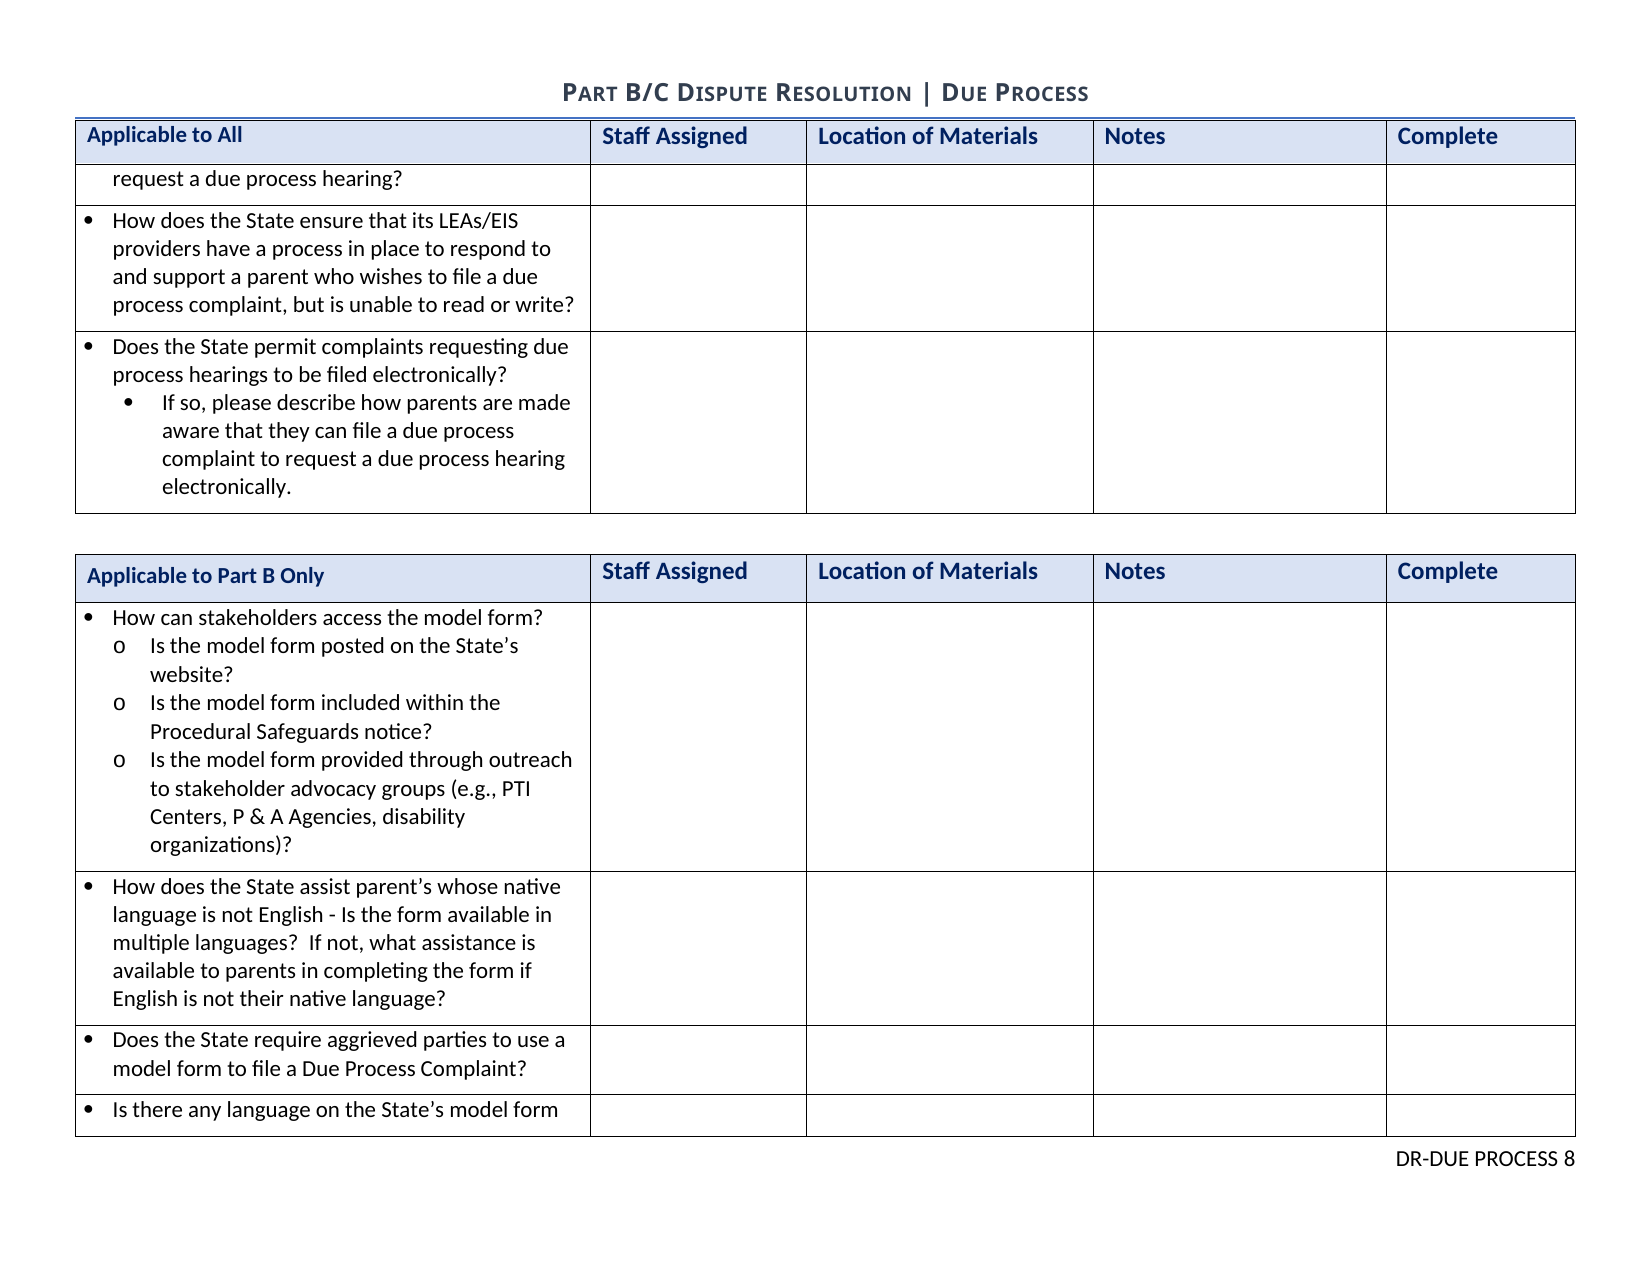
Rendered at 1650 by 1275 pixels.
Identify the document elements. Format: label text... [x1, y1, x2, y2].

table_cell [1094, 1026, 1386, 1094]
table_cell [591, 206, 806, 331]
table_cell [1094, 1095, 1386, 1136]
table_cell [1387, 872, 1575, 1024]
table_cell [1387, 332, 1575, 512]
table_cell [807, 603, 1093, 871]
table_header Complete [1387, 121, 1575, 163]
table_header Staff Assigned [591, 121, 806, 163]
table_cell [1387, 165, 1575, 205]
table_cell [591, 1095, 806, 1136]
table_cell [1387, 603, 1575, 871]
table_cell How does the State assist parent’s whose native language is not English - Is the form available in multiple languages? If not, what assistance is available to parents in completing the form if English is not their native language? [76, 872, 590, 1024]
table_cell [807, 872, 1093, 1024]
table_cell [807, 332, 1093, 512]
table_cell [591, 872, 806, 1024]
table_header Applicable to Part B Only [76, 555, 590, 602]
table_cell [1387, 206, 1575, 331]
table_header Notes [1094, 121, 1386, 163]
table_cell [76, 165, 590, 205]
table_cell [807, 206, 1093, 331]
table_cell [1094, 206, 1386, 331]
table_header Location of Materials [807, 555, 1093, 602]
table_cell [1387, 1095, 1575, 1136]
table_cell [1094, 603, 1386, 871]
table_header Location of Materials [807, 121, 1093, 163]
table_header Applicable to All [76, 121, 590, 163]
table_cell How does the State ensure that its LEAs/EIS providers have a process in place to respond to and support a parent who wishes to file a due process complaint, but is unable to read or write? [76, 206, 590, 331]
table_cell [76, 1095, 590, 1136]
table_cell Does the State permit complaints requesting due process hearings to be filed electronically? If so, please describe how parents are made aware that they can file a due process complaint to request a due process hearing electronically. [76, 332, 590, 512]
table_cell How can stakeholders access the model form? Is the model form posted on the State’s website? Is the model form included within the Procedural Safeguards notice? Is the model form provided through outreach to stakeholder advocacy groups (e.g., PTI Centers, P & A Agencies, disability organizations)? [76, 603, 590, 871]
table_cell [591, 1026, 806, 1094]
table_cell [1387, 1026, 1575, 1094]
table_cell [807, 1095, 1093, 1136]
table_cell [1094, 872, 1386, 1024]
table_cell [591, 332, 806, 512]
table_cell [807, 1026, 1093, 1094]
table_cell [1094, 165, 1386, 205]
table_cell [591, 165, 806, 205]
table_cell [807, 165, 1093, 205]
table_header Staff Assigned [591, 555, 806, 602]
table_cell [1094, 332, 1386, 512]
table_header Complete [1387, 555, 1575, 602]
table_header Notes [1094, 555, 1386, 602]
table_cell [591, 603, 806, 871]
table_cell Does the State require aggrieved parties to use a model form to file a Due Process Complaint? [76, 1026, 590, 1094]
